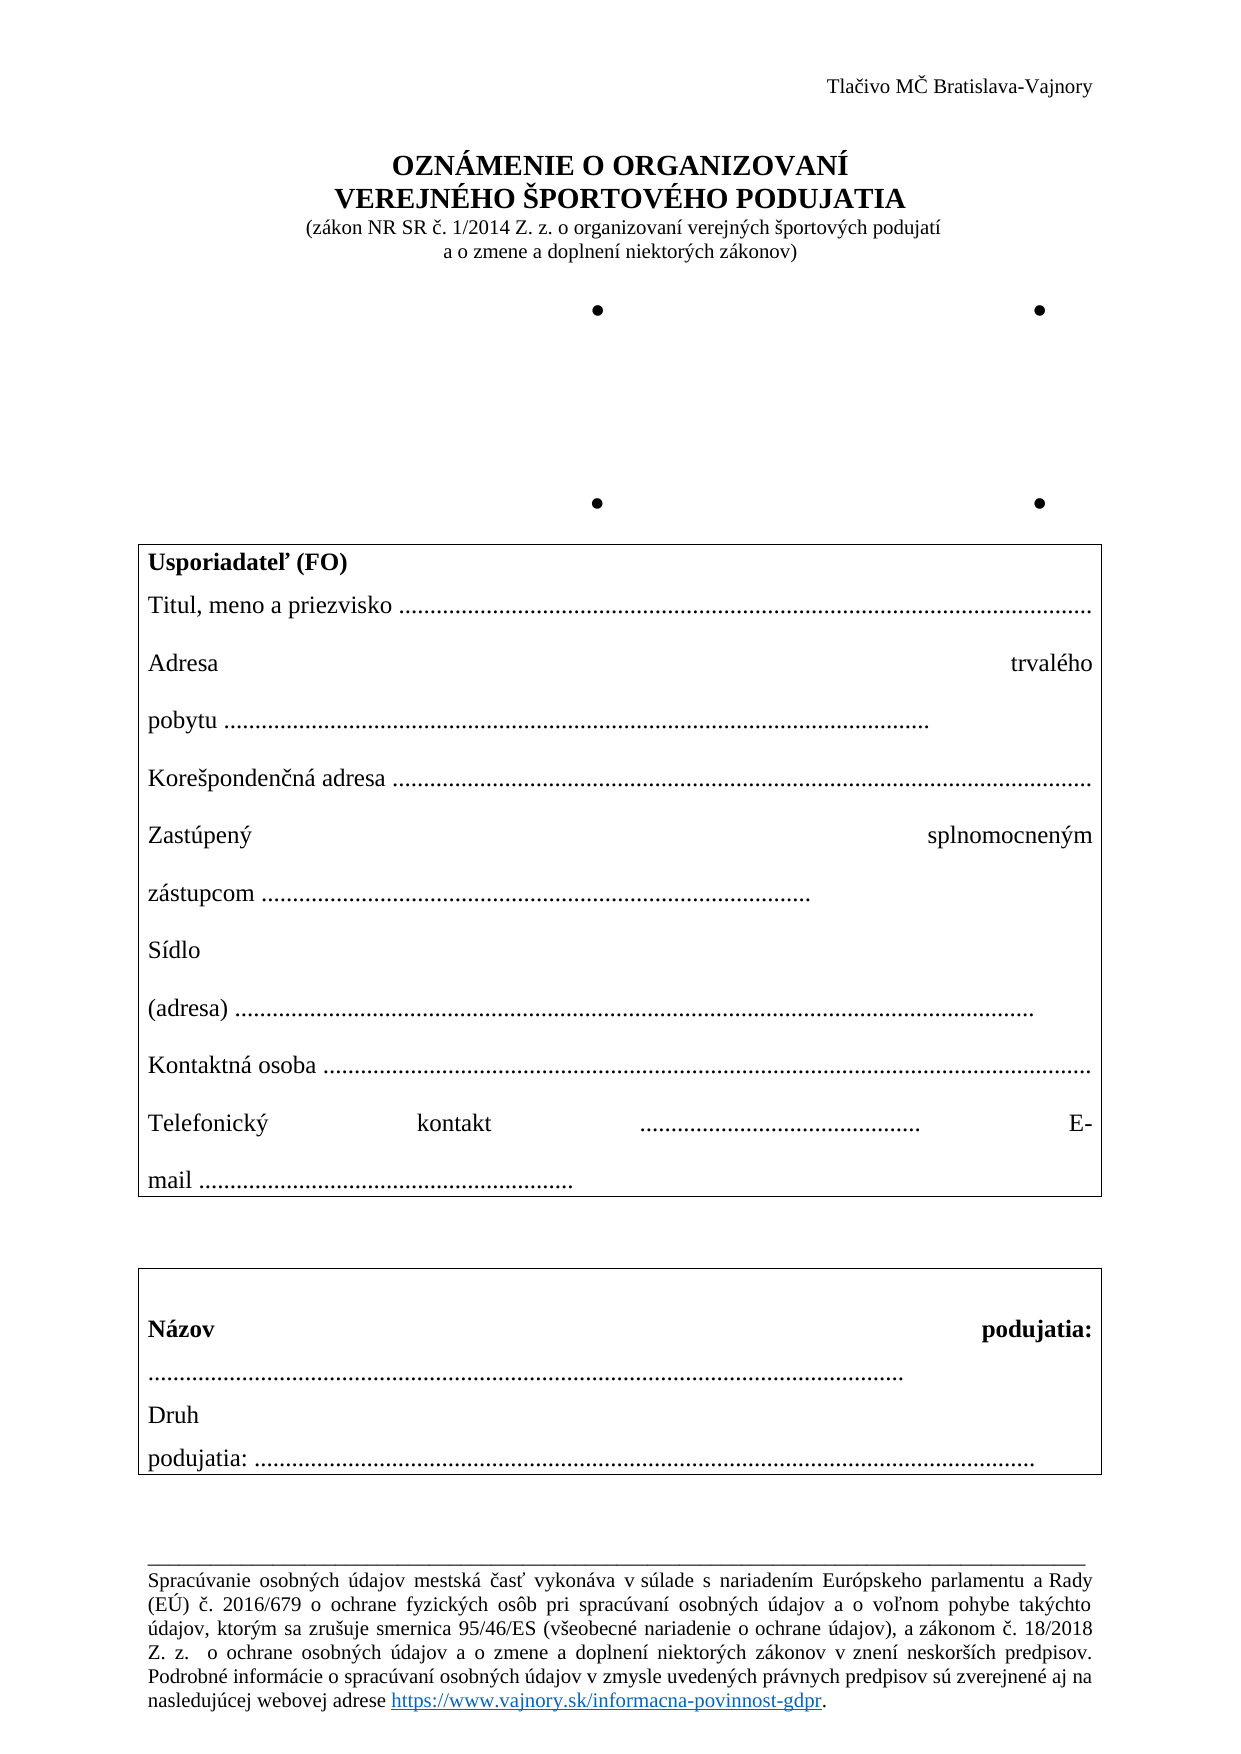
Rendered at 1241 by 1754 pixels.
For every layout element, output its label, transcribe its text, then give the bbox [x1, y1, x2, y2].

text a o zmene a doplnení niektorých zákonov) [148, 239, 1093, 263]
text Telefonický kontakt ............................................. E-mail ............................................................ [139, 1105, 1101, 1196]
text OZNÁMENIE O ORGANIZOVANÍ [148, 148, 1093, 181]
text Korešpondenčná adresa ................................................................................................................ [139, 760, 1101, 792]
text Zastúpený splnomocneným zástupcom ........................................................................................ [139, 817, 1101, 907]
text Usporiadateľ (FO) [139, 545, 1101, 576]
text Názov podujatia: ......................................................................................................................... [139, 1311, 1101, 1386]
text VEREJNÉHO ŠPORTOVÉHO PODUJATIA [148, 181, 1093, 215]
text Adresa trvalého pobytu ................................................................................................................. [139, 645, 1101, 734]
text ● ● [590, 295, 1093, 323]
text Titul, meno a priezvisko ............................................................................................................... [139, 587, 1101, 619]
text Sídlo (adresa) ................................................................................................................................ [139, 932, 1101, 1022]
text Kontaktná osoba ........................................................................................................................... [139, 1047, 1101, 1079]
text (zákon NR SR č. 1/2014 Z. z. o organizovaní verejných športových podujatí [148, 215, 1093, 239]
text ● ● [148, 488, 1093, 516]
text Druh podujatia: ............................................................................................................................. [139, 1397, 1101, 1474]
